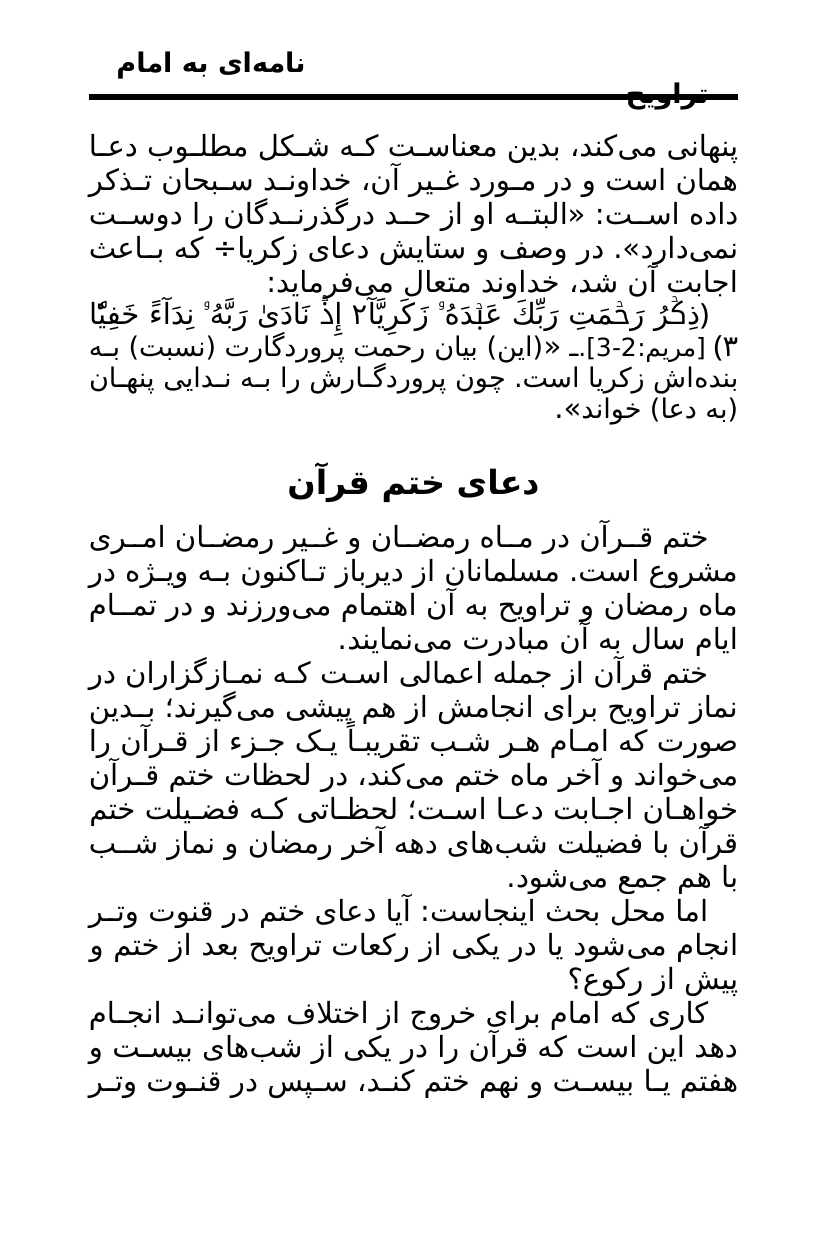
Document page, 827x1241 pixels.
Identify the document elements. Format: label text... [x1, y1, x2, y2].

text ﴿ذِكۡرُ رَحۡمَتِ رَبِّكَ عَبۡدَهُۥ زَكَرِيَّآ٢ إِذۡ نَادَىٰ رَبَّهُۥ نِدَآءً خَفِيّٗا٣﴾ [مريم:2-3]. «(این) بیان رحمت پروردگارت (نسبت) به بنده‌اش زکریا است. چون پروردگارش را به ندایی پنهان (به دعا) خواند». [89, 299, 738, 426]
text دعای ختم قرآن [89, 463, 738, 502]
text اما محل بحث اینجاست: آیا دعای ختم در قنوت وتر انجام می‌شود یا در یکی از رکعات تراویح بعد از ختم و پیش از رکوع؟ [89, 894, 738, 996]
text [89, 129, 738, 299]
text ختم قرآن در ماه رمضان و غیر رمضان امری مشروع است. مسلمانان از دیرباز تاکنون به ویژه در ماه رمضان و تراویح به آن اهتمام می‌ورزند و در تمام ایام سال به آن مبادرت می‌نمایند. [89, 521, 738, 657]
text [89, 996, 738, 1098]
text ختم قرآن از جمله اعمالی است که نمازگزاران در نماز تراویح برای انجامش از هم پیشی می‌گیرند؛ بدین صورت که امام هر شب تقریباً یک جزء از قرآن را می‌خواند و آخر ماه ختم می‌کند، در لحظات ختم قرآن خواهان اجابت دعا است؛ لحظاتی که فضیلت ختم قرآن با فضیلت شب‌های دهه آخر رمضان و نماز شب با هم جمع می‌شود. [89, 657, 738, 894]
